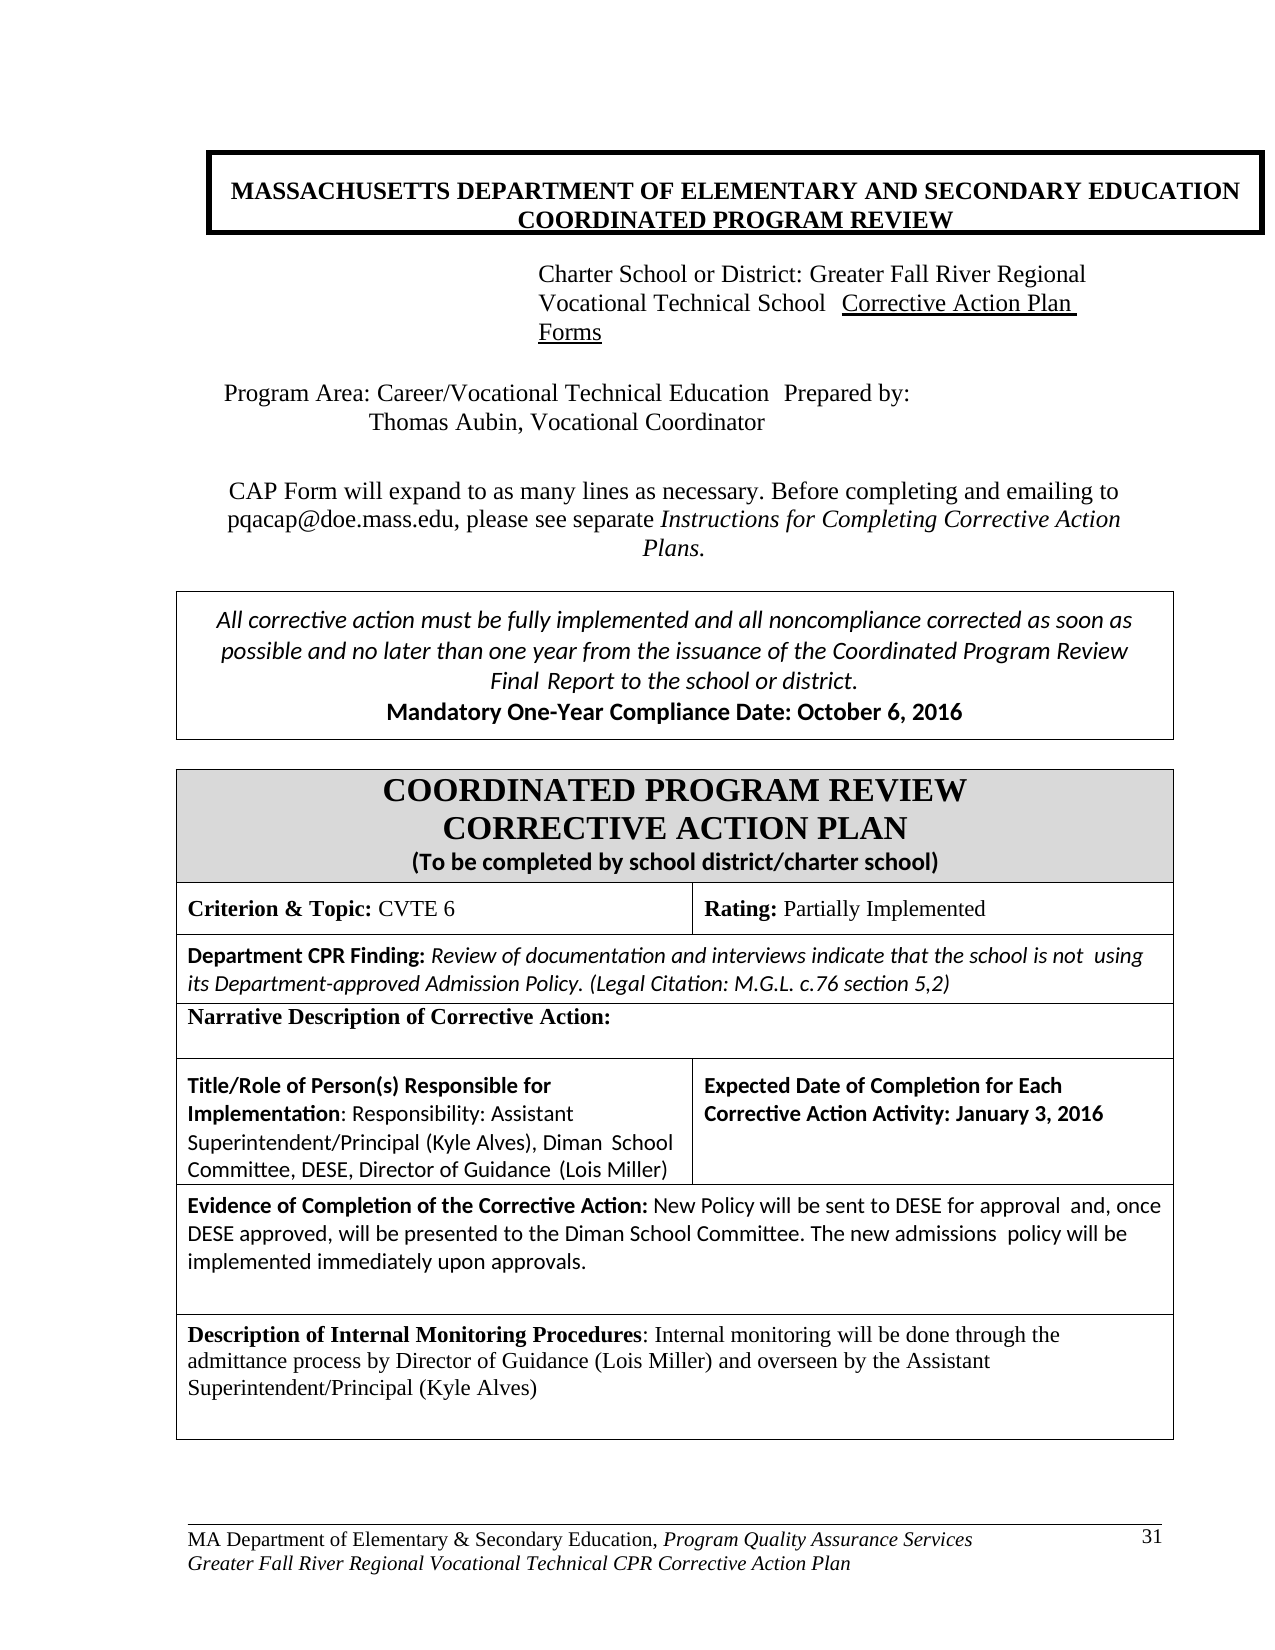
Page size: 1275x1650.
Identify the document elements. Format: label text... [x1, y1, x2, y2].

table_cell Narrative Description of Corrective Action: [177, 1004, 1173, 1058]
table_header All corrective action must be fully implemented and all noncompliance corrected as soon as possible and no later than one year from the issuance of the Coordinated Program Review Final Report to the school or district. Mandatory One-Year Compliance Date: October 6, 2016 [177, 592, 1173, 739]
text Program Area: Career/Vocational Technical Education Prepared by: Thomas Aubin, Vocational Coordinator [187, 378, 946, 436]
text Charter School or District: Greater Fall River Regional Vocational Technical School Corrective Action Plan Forms [538, 259, 1101, 345]
table_cell Criterion & Topic: CVTE 6 [177, 883, 692, 934]
table_cell Expected Date of Completion for Each Corrective Action Activity: January 3, 2016 [693, 1059, 1173, 1184]
table_cell Title/Role of Person(s) Responsible for Implementation: Responsibility: Assistant Superintendent/Principal (Kyle Alves), Diman School Committee, DESE, Director of Guidance (Lois Miller) [177, 1059, 692, 1184]
table_cell Evidence of Completion of the Corrective Action: New Policy will be sent to DESE for approval and, once DESE approved, will be presented to the Diman School Committee. The new admissions policy will be implemented immediately upon approvals. [177, 1185, 1173, 1314]
text CAP Form will expand to as many lines as necessary. Before completing and emailing to pqacap@doe.mass.edu, please see separate Instructions for Completing Corrective Action Plans. [214, 476, 1133, 562]
table_cell Rating: Partially Implemented [693, 883, 1173, 934]
table_cell Description of Internal Monitoring Procedures: Internal monitoring will be done through the admittance process by Director of Guidance (Lois Miller) and overseen by the Assistant Superintendent/Principal (Kyle Alves) [177, 1315, 1173, 1439]
table_cell Department CPR Finding: Review of documentation and interviews indicate that the school is not using its Department-approved Admission Policy. (Legal Citation: M.G.L. c.76 section 5,2) [177, 935, 1173, 1003]
table_header COORDINATED PROGRAM REVIEW CORRECTIVE ACTION PLAN (To be completed by school district/charter school) [177, 770, 1173, 882]
